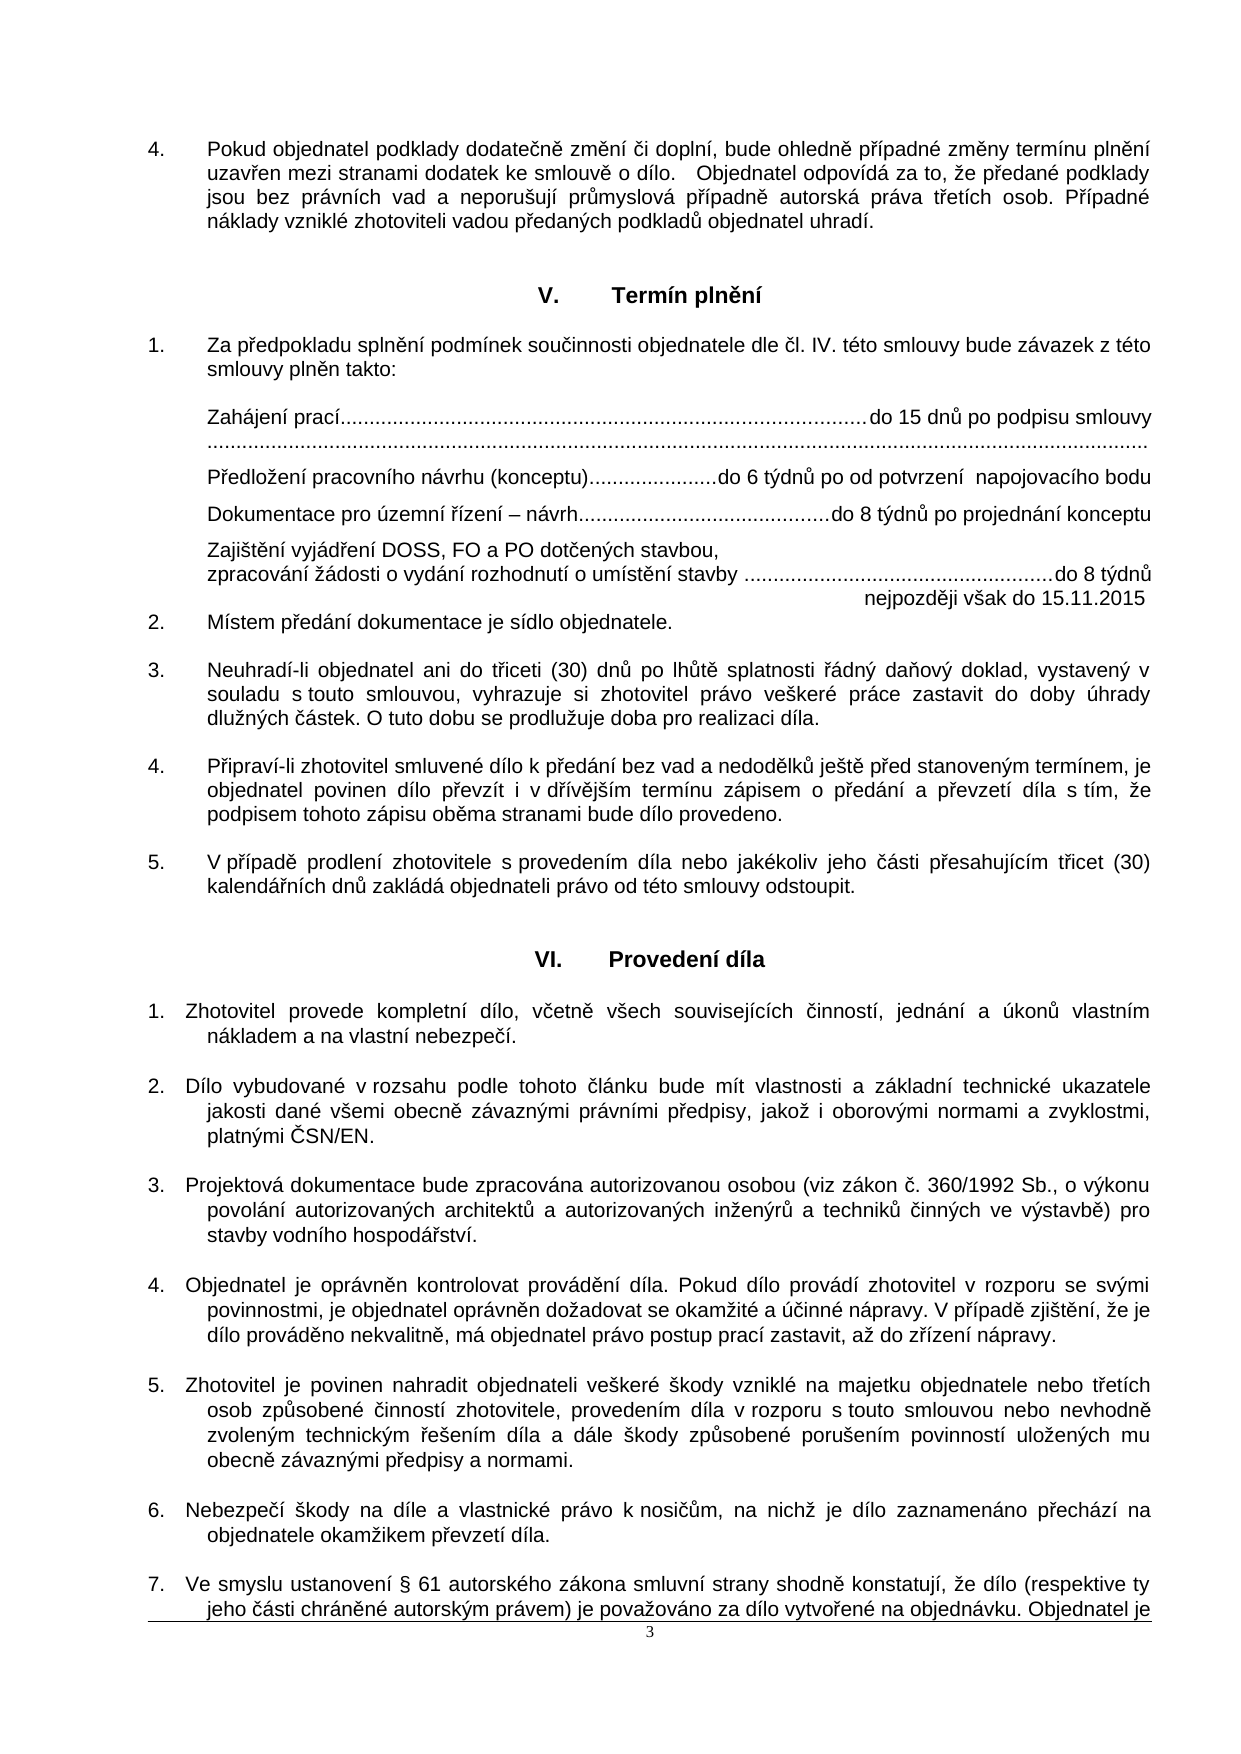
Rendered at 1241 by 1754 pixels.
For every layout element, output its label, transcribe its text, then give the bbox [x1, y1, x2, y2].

list Za předpokladu splnění podmínek součinnosti objednatele dle čl. IV. této smlouvy bude závazek z této smlouvy plněn takto: [148, 333, 1152, 381]
list Nebezpečí škody na díle a vlastnické právo k nosičům, na nichž je dílo zaznamenáno přechází na objednatele okamžikem převzetí díla. [148, 1497, 1152, 1547]
list Místem předání dokumentace je sídlo objednatele. [148, 610, 1152, 634]
list Pokud objednatel podklady dodatečně změní či doplní, bude ohledně případné změny termínu plnění uzavřen mezi stranami dodatek ke smlouvě o dílo. Objednatel odpovídá za to, že předané podklady jsou bez právních vad a neporušují průmyslová případně autorská práva třetích osob. Případné náklady vzniklé zhotoviteli vadou předaných podkladů objednatel uhradí. [148, 137, 1152, 232]
text Dokumentace pro územní řízení – návrh do 8 týdnů po projednání konceptu [207, 502, 1152, 526]
list Objednatel je oprávněn kontrolovat provádění díla. Pokud dílo provádí zhotovitel v rozporu se svými povinnostmi, je objednatel oprávněn dožadovat se okamžité a účinné nápravy. V případě zjištění, že je dílo prováděno nekvalitně, má objednatel právo postup prací zastavit, až do zřízení nápravy. [148, 1272, 1152, 1347]
text zpracování žádosti o vydání rozhodnutí o umístění stavby do 8 týdnů [207, 562, 1152, 586]
list V případě prodlení zhotovitele s provedením díla nebo jakékoliv jeho části přesahujícím třicet (30) kalendářních dnů zakládá objednateli právo od této smlouvy odstoupit. [148, 849, 1152, 897]
text Předložení pracovního návrhu (konceptu) do 6 týdnů po od potvrzení napojovacího bodu [207, 465, 1152, 489]
list Zhotovitel provede kompletní dílo, včetně všech souvisejících činností, jednání a úkonů vlastním nákladem a na vlastní nebezpečí. [148, 998, 1152, 1048]
text Zajištění vyjádření DOSS, FO a PO dotčených stavbou, [207, 538, 1152, 562]
text nejpozději však do 15.11.2015 [207, 586, 1152, 610]
list Zhotovitel je povinen nahradit objednateli veškeré škody vzniklé na majetku objednatele nebo třetích osob způsobené činností zhotovitele, provedením díla v rozporu s touto smlouvou nebo nevhodně zvoleným technickým řešením díla a dále škody způsobené porušením povinností uložených mu obecně závaznými předpisy a normami. [148, 1372, 1152, 1472]
subtitle Provedení díla [148, 946, 1152, 973]
list Dílo vybudované v rozsahu podle tohoto článku bude mít vlastnosti a základní technické ukazatele jakosti dané všemi obecně závaznými právními předpisy, jakož i oborovými normami a zvyklostmi, platnými ČSN/EN. [148, 1073, 1152, 1148]
text Zahájení prací do 15 dnů po podpisu smlouvy [207, 405, 1152, 453]
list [148, 1571, 1152, 1621]
list Připraví-li zhotovitel smluvené dílo k předání bez vad a nedodělků ještě před stanoveným termínem, je objednatel povinen dílo převzít i v dřívějším termínu zápisem o předání a převzetí díla s tím, že podpisem tohoto zápisu oběma stranami bude dílo provedeno. [148, 754, 1152, 826]
subtitle Termín plnění [148, 282, 1152, 308]
list Neuhradí-li objednatel ani do třiceti (30) dnů po lhůtě splatnosti řádný daňový doklad, vystavený v souladu s touto smlouvou, vyhrazuje si zhotovitel právo veškeré práce zastavit do doby úhrady dlužných částek. O tuto dobu se prodlužuje doba pro realizaci díla. [148, 658, 1152, 730]
list Projektová dokumentace bude zpracována autorizovanou osobou (viz zákon č. 360/1992 Sb., o výkonu povolání autorizovaných architektů a autorizovaných inženýrů a techniků činných ve výstavbě) pro stavby vodního hospodářství. [148, 1172, 1152, 1247]
